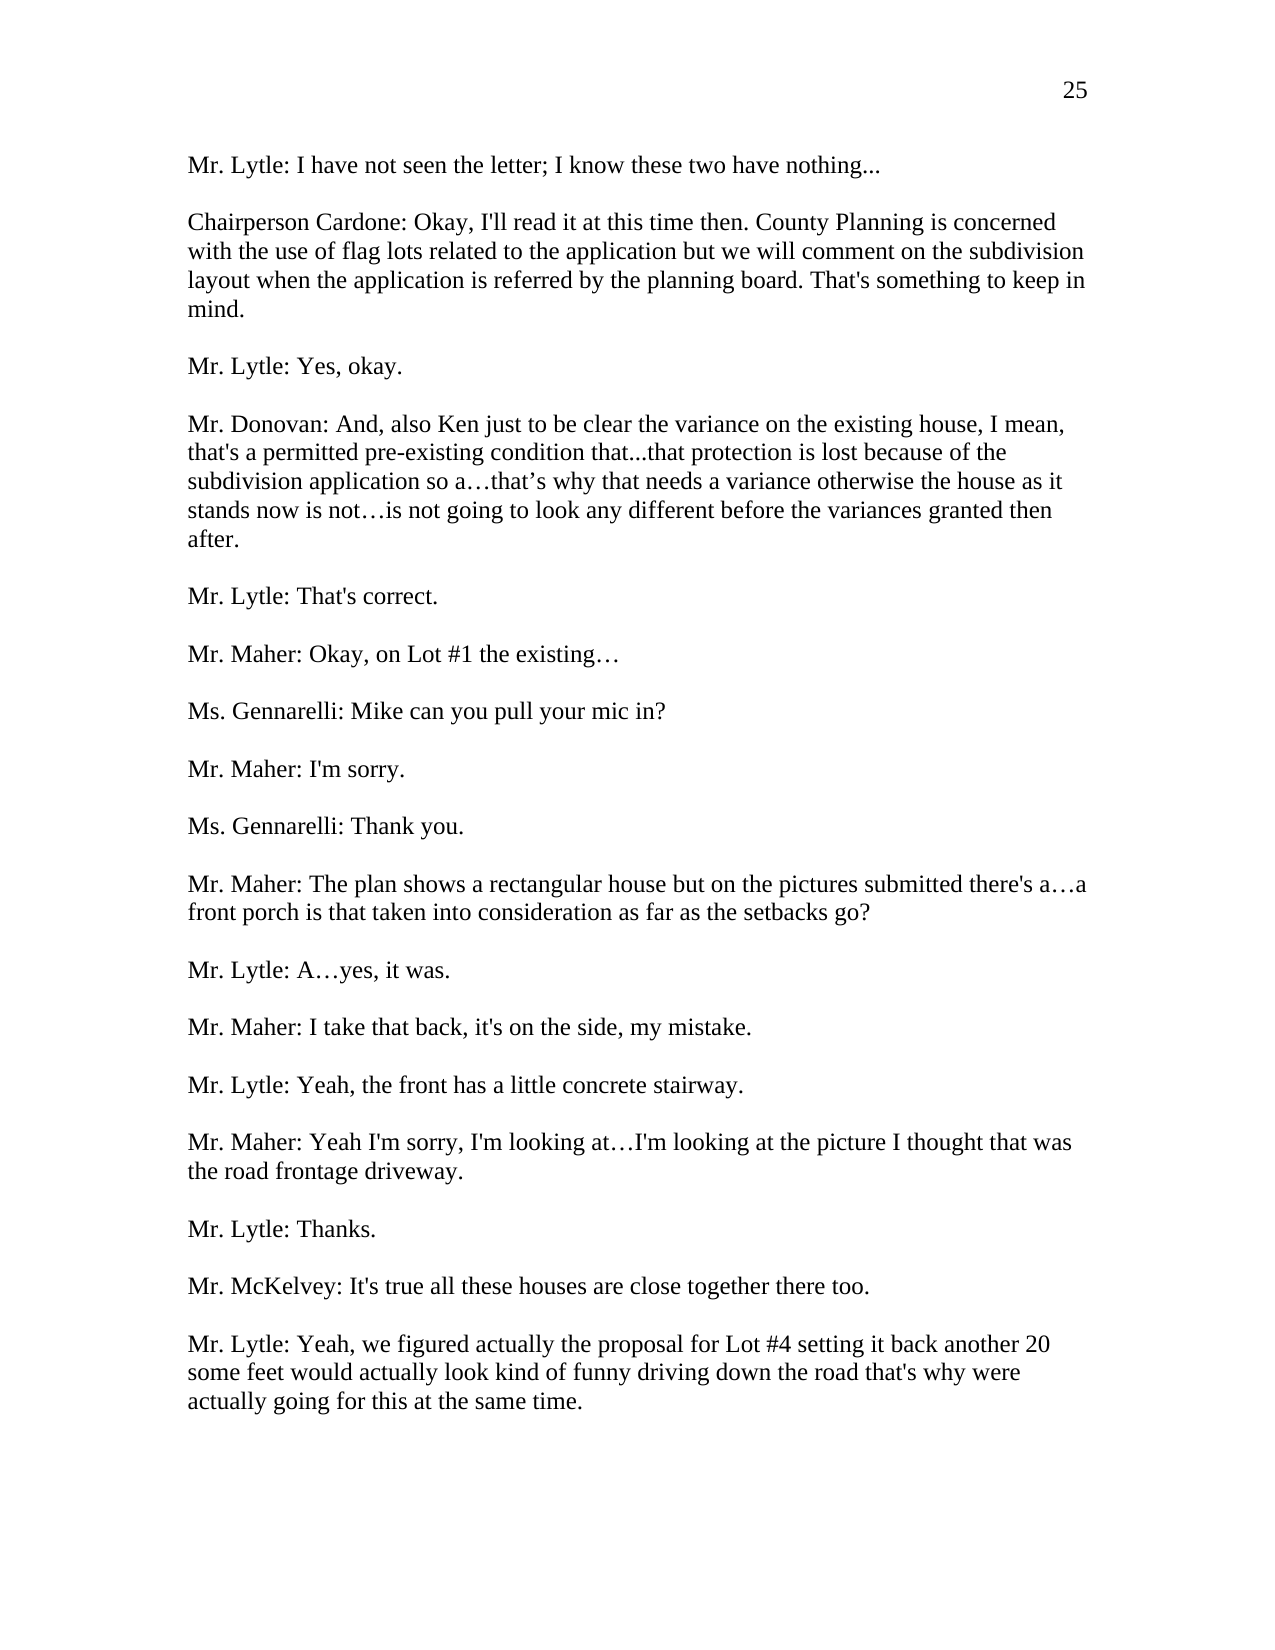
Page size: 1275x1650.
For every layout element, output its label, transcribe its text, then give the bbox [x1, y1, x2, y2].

text Mr. Maher: I'm sorry. [187, 754, 1087, 782]
text Mr. McKelvey: It's true all these houses are close together there too. [187, 1271, 1087, 1300]
text Mr. Maher: Okay, on Lot #1 the existing… [187, 639, 1087, 667]
text Mr. Lytle: Thanks. [187, 1214, 1087, 1242]
text Mr. Maher: I take that back, it's on the side, my mistake. [187, 1012, 1087, 1041]
text Ms. Gennarelli: Thank you. [187, 811, 1087, 840]
text Mr. Maher: The plan shows a rectangular house but on the pictures submitted there's a…a front porch is that taken into consideration as far as the setbacks go? [187, 869, 1087, 926]
text Ms. Gennarelli: Mike can you pull your mic in? [187, 696, 1087, 725]
text Mr. Lytle: A…yes, it was. [187, 955, 1087, 984]
text Mr. Maher: Yeah I'm sorry, I'm looking at…I'm looking at the picture I thought that was the road frontage driveway. [187, 1127, 1087, 1185]
text Mr. Lytle: That's correct. [187, 581, 1087, 610]
text Chairperson Cardone: Okay, I'll read it at this time then. County Planning is concerned with the use of flag lots related to the application but we will comment on the subdivision layout when the application is referred by the planning board. That's something to keep in mind. [187, 207, 1087, 322]
text Mr. Donovan: And, also Ken just to be clear the variance on the existing house, I mean, that's a permitted pre-existing condition that...that protection is lost because of the subdivision application so a…that’s why that needs a variance otherwise the house as it stands now is not…is not going to look any different before the variances granted then after. [187, 409, 1087, 552]
text Mr. Lytle: Yeah, we figured actually the proposal for Lot #4 setting it back another 20 some feet would actually look kind of funny driving down the road that's why were actually going for this at the same time. [187, 1329, 1087, 1415]
text Mr. Lytle: Yeah, the front has a little concrete stairway. [187, 1070, 1087, 1099]
text Mr. Lytle: I have not seen the letter; I know these two have nothing... [187, 150, 1087, 179]
text Mr. Lytle: Yes, okay. [187, 351, 1087, 380]
